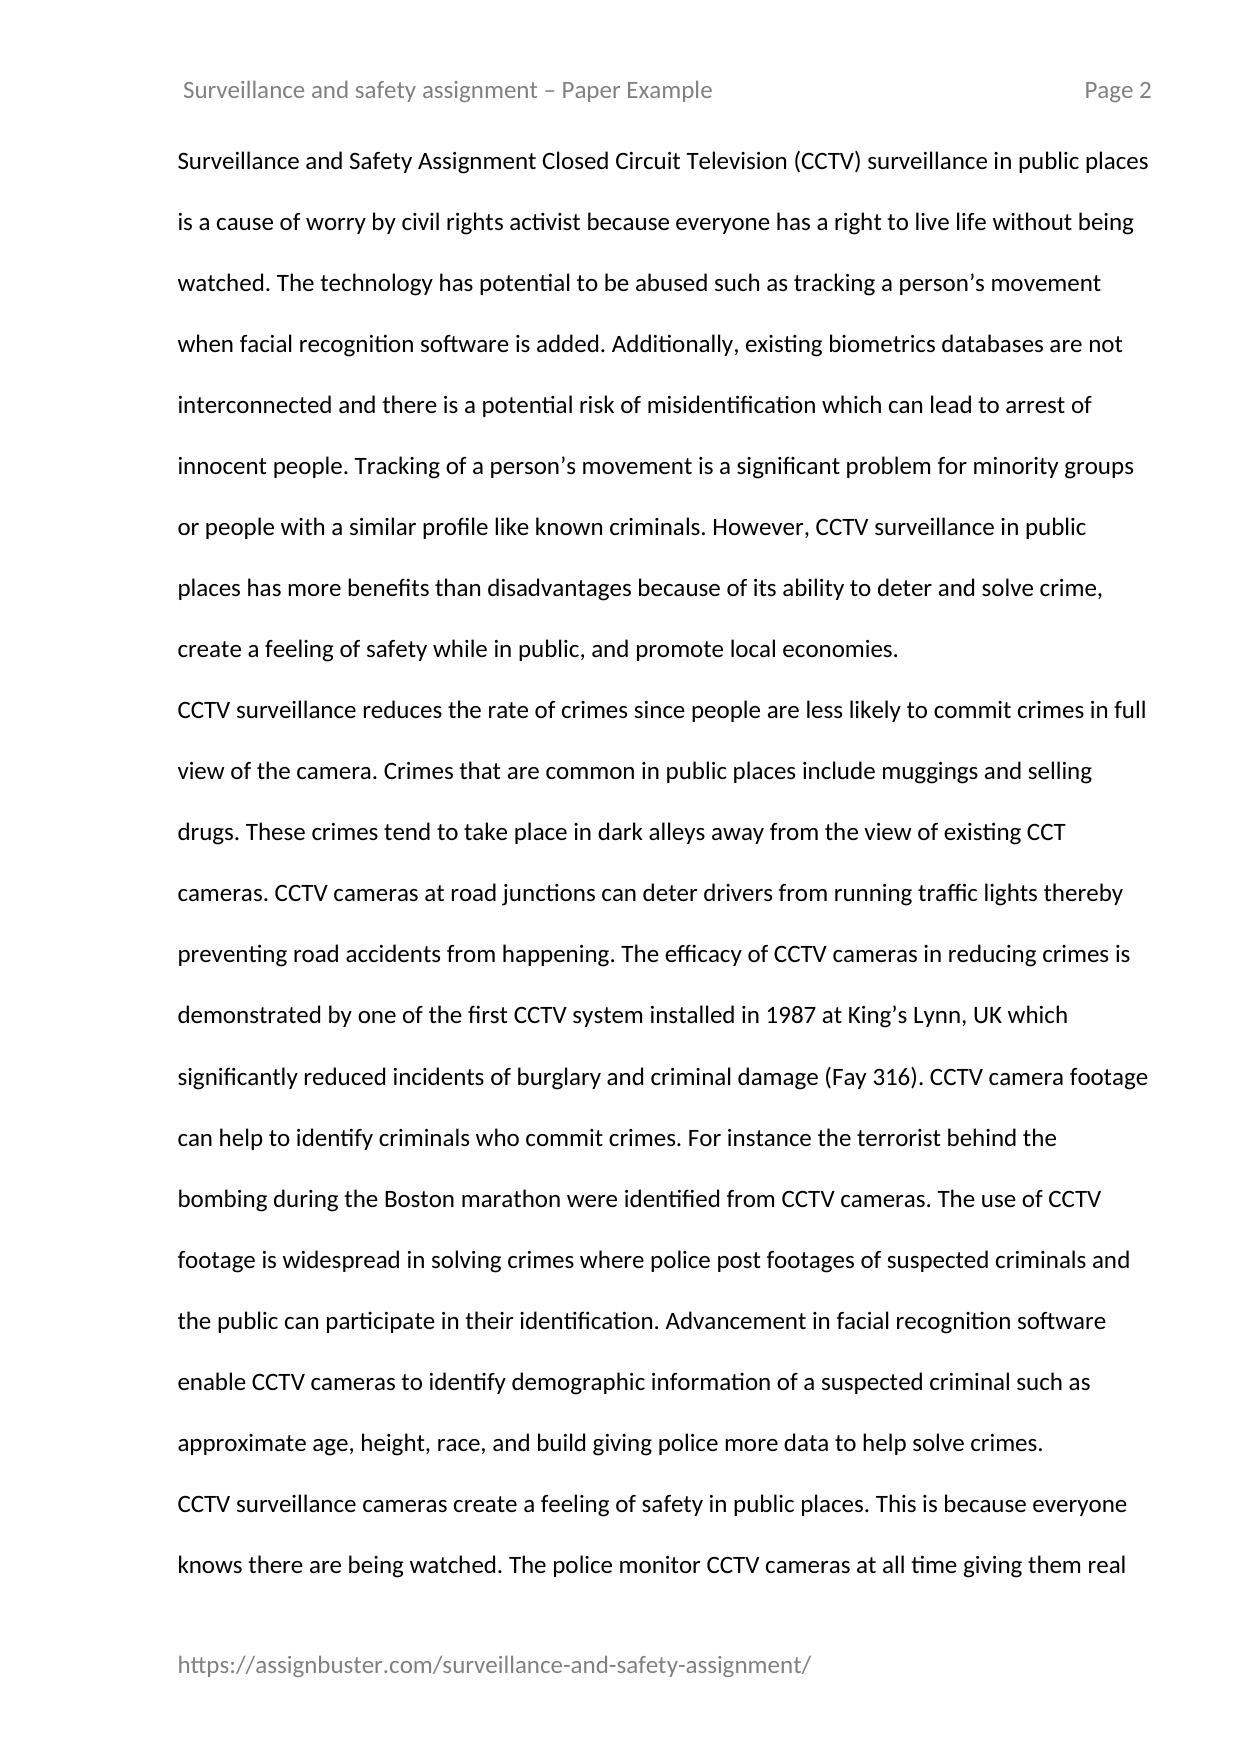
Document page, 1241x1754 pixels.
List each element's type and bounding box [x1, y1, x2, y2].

text [177, 145, 1152, 1579]
